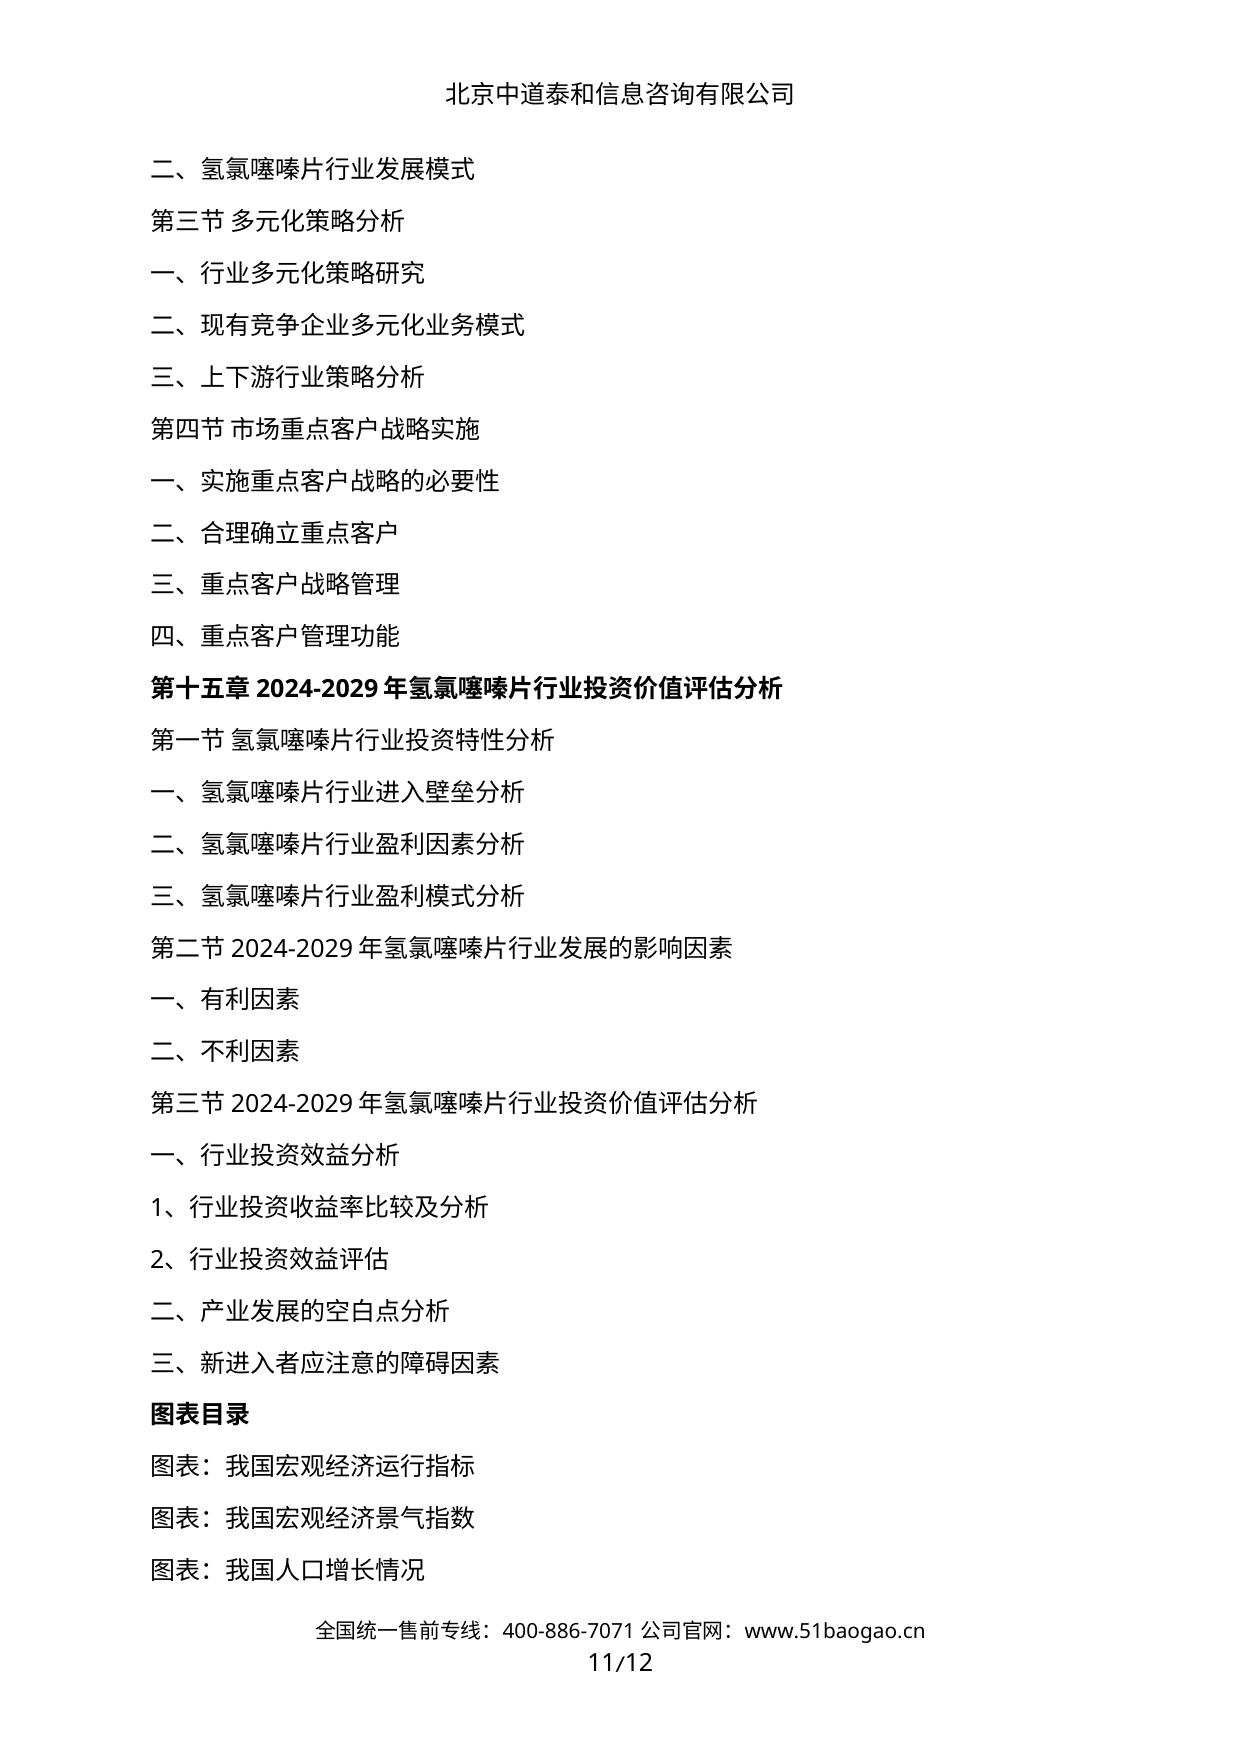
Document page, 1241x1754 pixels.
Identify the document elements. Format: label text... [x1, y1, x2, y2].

text 二、产业发展的空白点分析 [150, 1291, 1090, 1327]
text 三、上下游行业策略分析 [150, 357, 1090, 394]
text 二、合理确立重点客户 [150, 513, 1090, 549]
text 一、有利因素 [150, 980, 1090, 1016]
text 图表目录 [150, 1395, 1090, 1431]
text 第一节 氢氯噻嗪片行业投资特性分析 [150, 721, 1090, 757]
text 三、重点客户战略管理 [150, 565, 1090, 601]
text 一、行业多元化策略研究 [150, 254, 1090, 290]
text 第三节 多元化策略分析 [150, 202, 1090, 238]
text 图表：我国宏观经济景气指数 [150, 1499, 1090, 1535]
text 三、氢氯噻嗪片行业盈利模式分析 [150, 876, 1090, 912]
text 三、新进入者应注意的障碍因素 [150, 1343, 1090, 1379]
text 二、现有竞争企业多元化业务模式 [150, 306, 1090, 342]
text 1、行业投资收益率比较及分析 [150, 1187, 1090, 1224]
text 图表：我国宏观经济运行指标 [150, 1447, 1090, 1483]
text 第二节 2024-2029年氢氯噻嗪片行业发展的影响因素 [150, 928, 1090, 964]
text 2、行业投资效益评估 [150, 1239, 1090, 1276]
text 一、氢氯噻嗪片行业进入壁垒分析 [150, 772, 1090, 809]
text 第十五章 2024-2029年氢氯噻嗪片行业投资价值评估分析 [150, 669, 1090, 705]
text 图表：我国人口增长情况 [150, 1551, 1090, 1587]
text 二、氢氯噻嗪片行业发展模式 [150, 150, 1090, 186]
text 第四节 市场重点客户战略实施 [150, 409, 1090, 446]
text 一、行业投资效益分析 [150, 1136, 1090, 1172]
text 第三节 2024-2029年氢氯噻嗪片行业投资价值评估分析 [150, 1084, 1090, 1120]
text 二、不利因素 [150, 1032, 1090, 1068]
text 二、氢氯噻嗪片行业盈利因素分析 [150, 824, 1090, 861]
text 四、重点客户管理功能 [150, 617, 1090, 653]
text 一、实施重点客户战略的必要性 [150, 461, 1090, 497]
